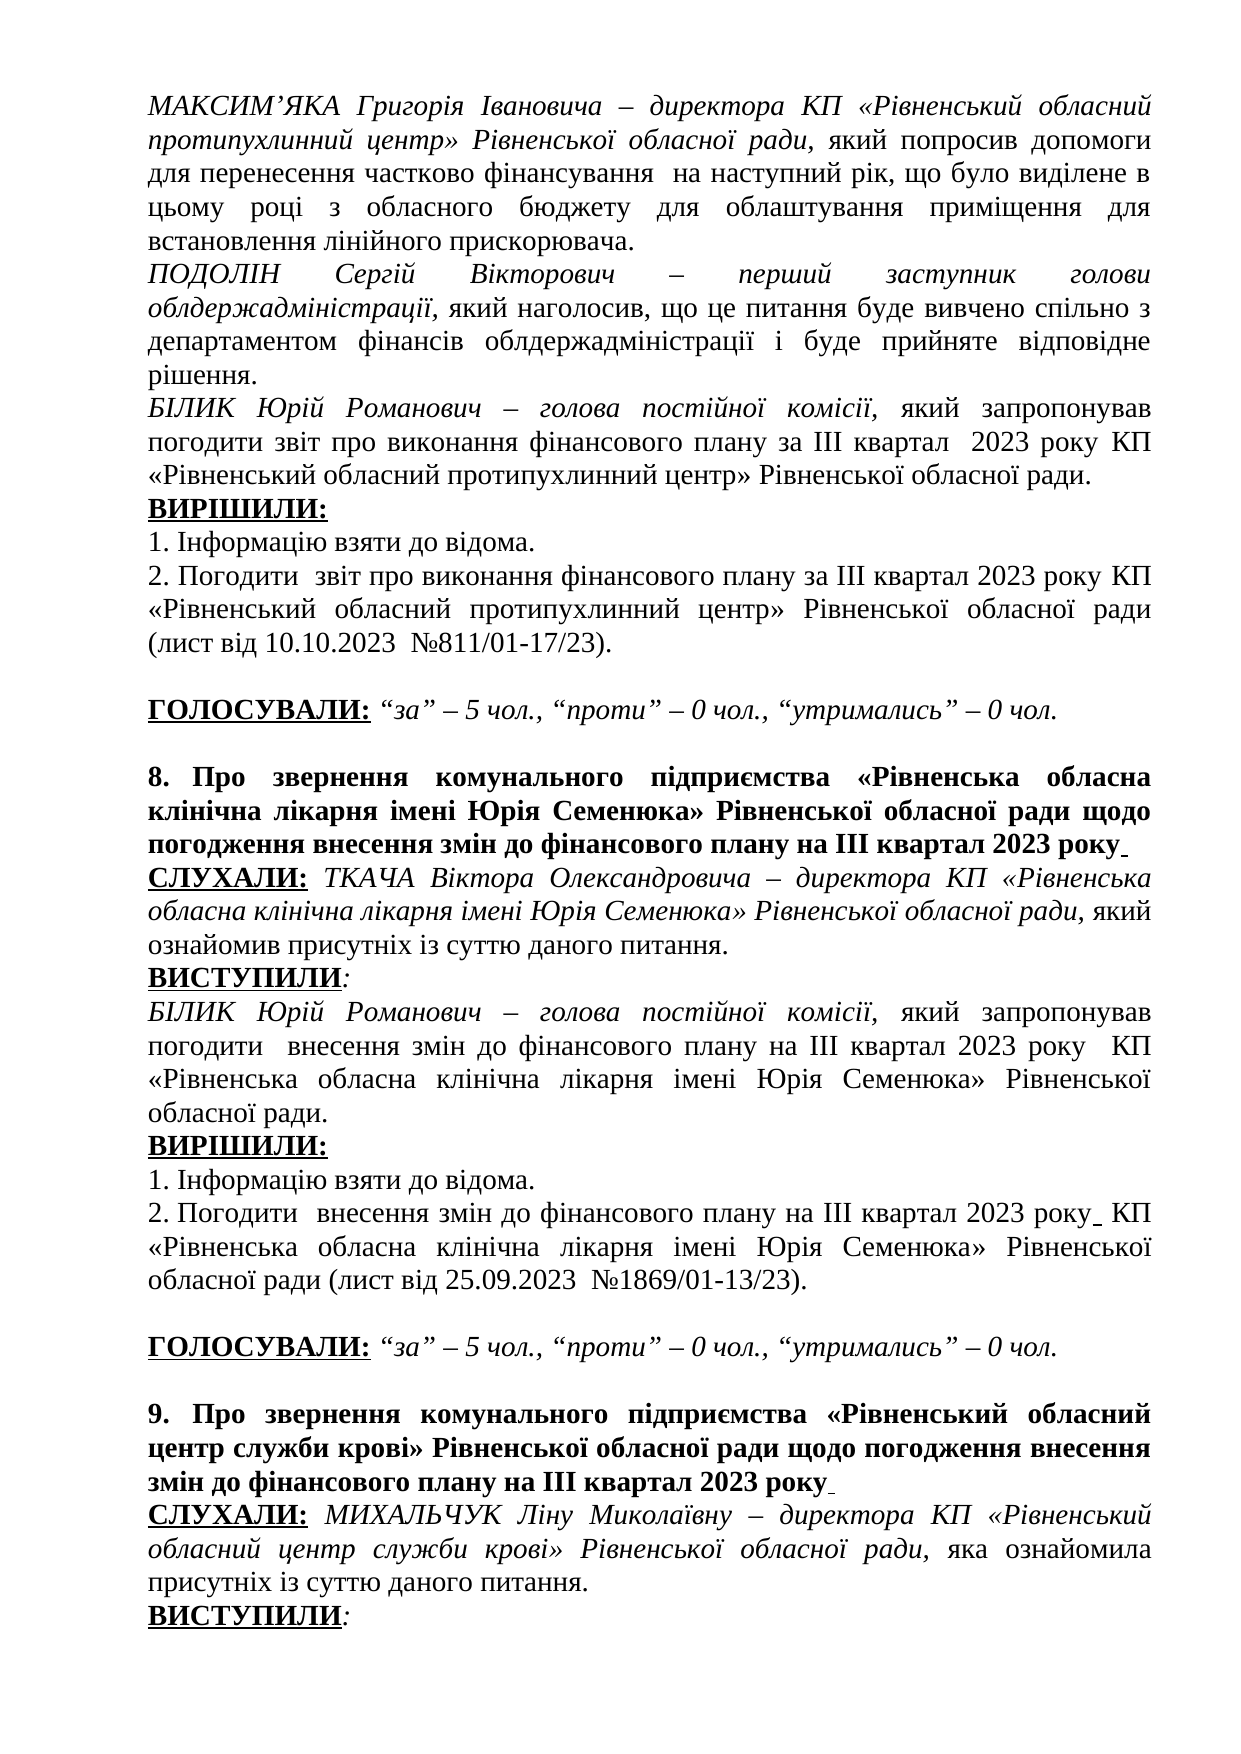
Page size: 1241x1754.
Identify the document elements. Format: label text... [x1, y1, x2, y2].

list 2. Погодити звіт про виконання фінансового плану за III квартал 2023 року КП «Рівненський обласний протипухлинний центр» Рівненської обласної ради (лист від 10.10.2023 №811/01-17/23). [148, 558, 1152, 659]
list Максим’яка Григорія Івановича – директора КП «Рівненський обласний протипухлинний центр» Рівненської обласної ради, який попросив допомоги для перенесення частково фінансування на наступний рік, що було виділене в цьому році з обласного бюджету для облаштування приміщення для встановлення лінійного прискорювача. [148, 88, 1152, 256]
text Білик Юрій Романович – голова постійної комісії, який запропонував погодити внесення змін до фінансового плану на III квартал 2023 року КП «Рівненська обласна клінічна лікарня імені Юрія Семенюка» Рівненської обласної ради. [148, 994, 1152, 1128]
text ВИРІШИЛИ: [148, 491, 1152, 524]
list Про звернення комунального підприємства «Рівненський обласний центр служби крові» Рівненської обласної ради щодо погодження внесення змін до фінансового плану на III квартал 2023 року [148, 1397, 1152, 1497]
list Про звернення комунального підприємства «Рівненська обласна клінічна лікарня імені Юрія Семенюка» Рівненської обласної ради щодо погодження внесення змін до фінансового плану на III квартал 2023 року [148, 759, 1152, 860]
list СЛУХАЛИ: Ткача Віктора Олександровича – директора КП «Рівненська обласна клінічна лікарня імені Юрія Семенюка» Рівненської обласної ради, який ознайомив присутніх із суттю даного питання. [148, 860, 1152, 961]
list 2. Погодити внесення змін до фінансового плану на III квартал 2023 року КП «Рівненська обласна клінічна лікарня імені Юрія Семенюка» Рівненської обласної ради (лист від 25.09.2023 №1869/01-13/23). [148, 1195, 1152, 1296]
list 1. Інформацію взяти до відома. [148, 524, 1152, 558]
list Подолін Сергій Вікторович – перший заступник голови облдержадміністрації, який наголосив, що це питання буде вивчено спільно з департаментом фінансів облдержадміністрації і буде прийняте відповідне рішення. [148, 256, 1152, 390]
list СЛУХАЛИ: Михальчук Ліну Миколаївну – директора КП «Рівненський обласний центр служби крові» Рівненської обласної ради, яка ознайомила присутніх із суттю даного питання. [148, 1497, 1152, 1598]
list ГОЛОСУВАЛИ: “за” – 5 чол., “проти” – 0 чол., “утримались” – 0 чол. [148, 692, 1152, 726]
list 1. Інформацію взяти до відома. [148, 1162, 1152, 1195]
list ГОЛОСУВАЛИ: “за” – 5 чол., “проти” – 0 чол., “утримались” – 0 чол. [148, 1329, 1152, 1363]
text ВИРІШИЛИ: [148, 1128, 1152, 1162]
list Білик Юрій Романович – голова постійної комісії, який запропонував погодити звіт про виконання фінансового плану за III квартал 2023 року КП «Рівненський обласний протипухлинний центр» Рівненської обласної ради. [148, 390, 1152, 491]
list ВИСТУПИЛИ: [148, 1598, 1152, 1631]
list ВИСТУПИЛИ: [148, 961, 1152, 994]
